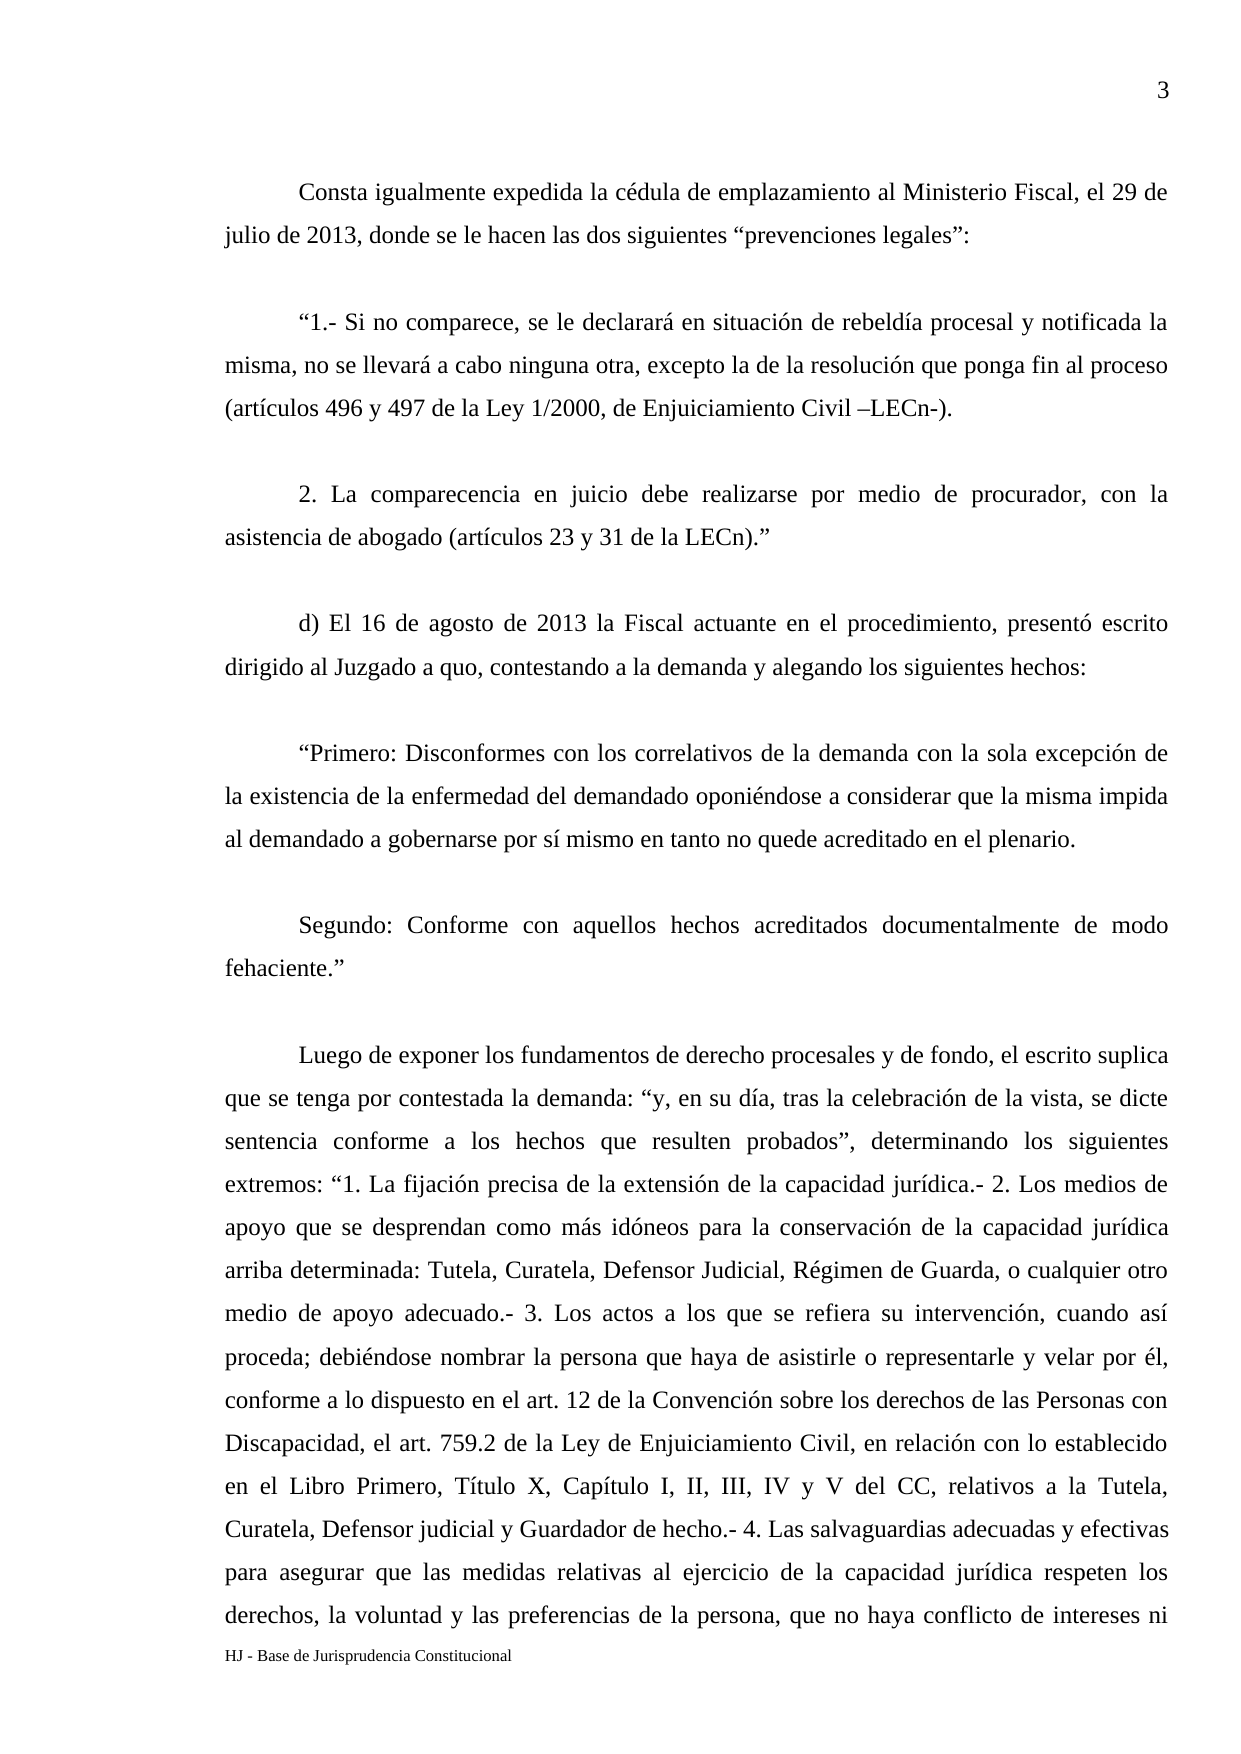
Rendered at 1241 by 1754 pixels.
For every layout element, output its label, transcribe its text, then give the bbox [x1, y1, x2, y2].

text “1.- Si no comparece, se le declarará en situación de rebeldía procesal y notificada la misma, no se llevará a cabo ninguna otra, excepto la de la resolución que ponga fin al proceso (artículos 496 y 497 de la Ley 1/2000, de Enjuiciamiento Civil –LECn-). [224, 307, 1169, 422]
text Segundo: Conforme con aquellos hechos acreditados documentalmente de modo fehaciente.” [224, 910, 1169, 982]
text Consta igualmente expedida la cédula de emplazamiento al Ministerio Fiscal, el 29 de julio de 2013, donde se le hacen las dos siguientes “prevenciones legales”: [224, 177, 1169, 249]
text 2. La comparecencia en juicio debe realizarse por medio de procurador, con la asistencia de abogado (artículos 23 y 31 de la LECn).” [224, 479, 1169, 551]
text “Primero: Disconformes con los correlativos de la demanda con la sola excepción de la existencia de la enfermedad del demandado oponiéndose a considerar que la misma impida al demandado a gobernarse por sí mismo en tanto no quede acreditado en el plenario. [224, 738, 1169, 853]
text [224, 1040, 1169, 1629]
text d) El 16 de agosto de 2013 la Fiscal actuante en el procedimiento, presentó escrito dirigido al Juzgado a quo, contestando a la demanda y alegando los siguientes hechos: [224, 608, 1169, 680]
